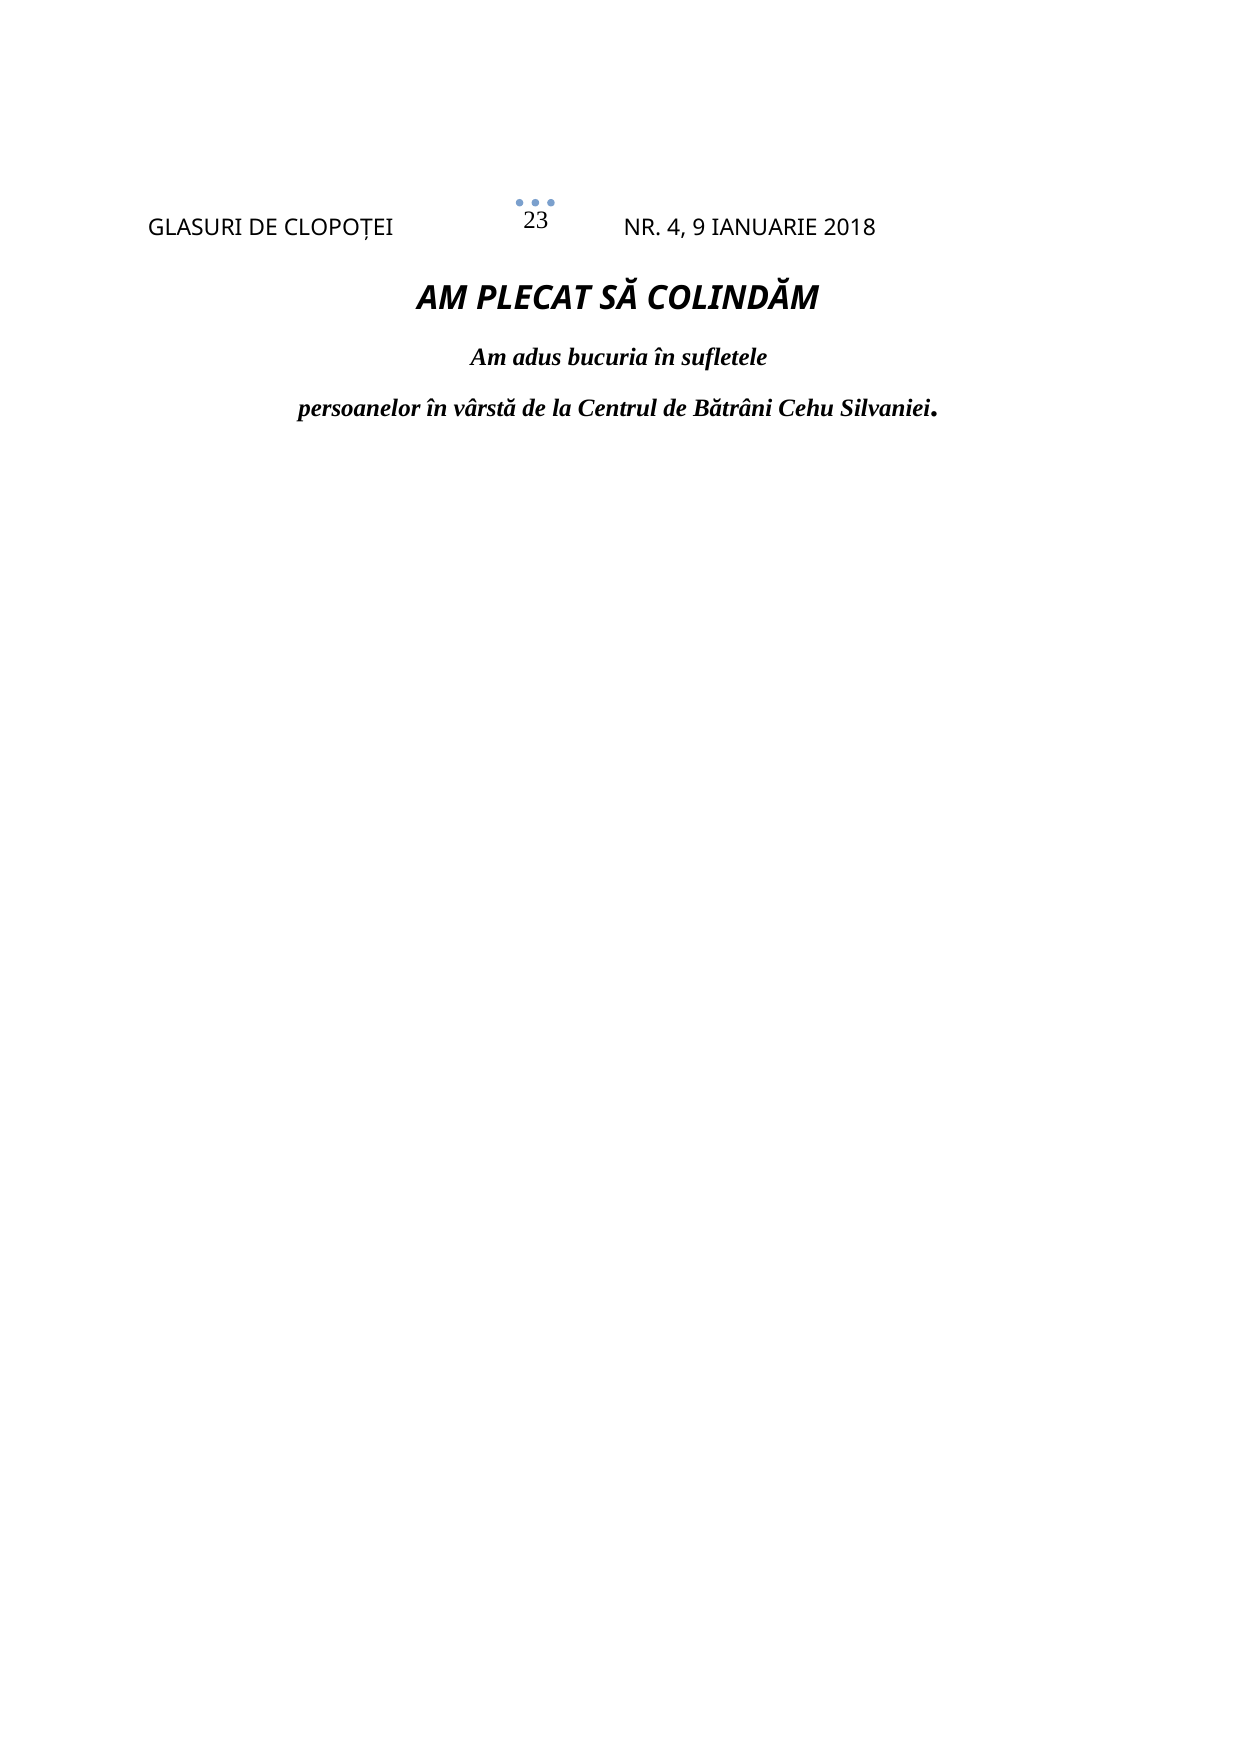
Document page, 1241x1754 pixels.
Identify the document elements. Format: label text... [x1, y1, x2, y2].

list Am adus bucuria în sufletele [148, 342, 1093, 370]
list AM PLECAT SĂ COLINDĂM [148, 273, 1093, 319]
list persoanelor în vârstă de la Centrul de Bătrâni Cehu Silvaniei. [148, 385, 1093, 423]
